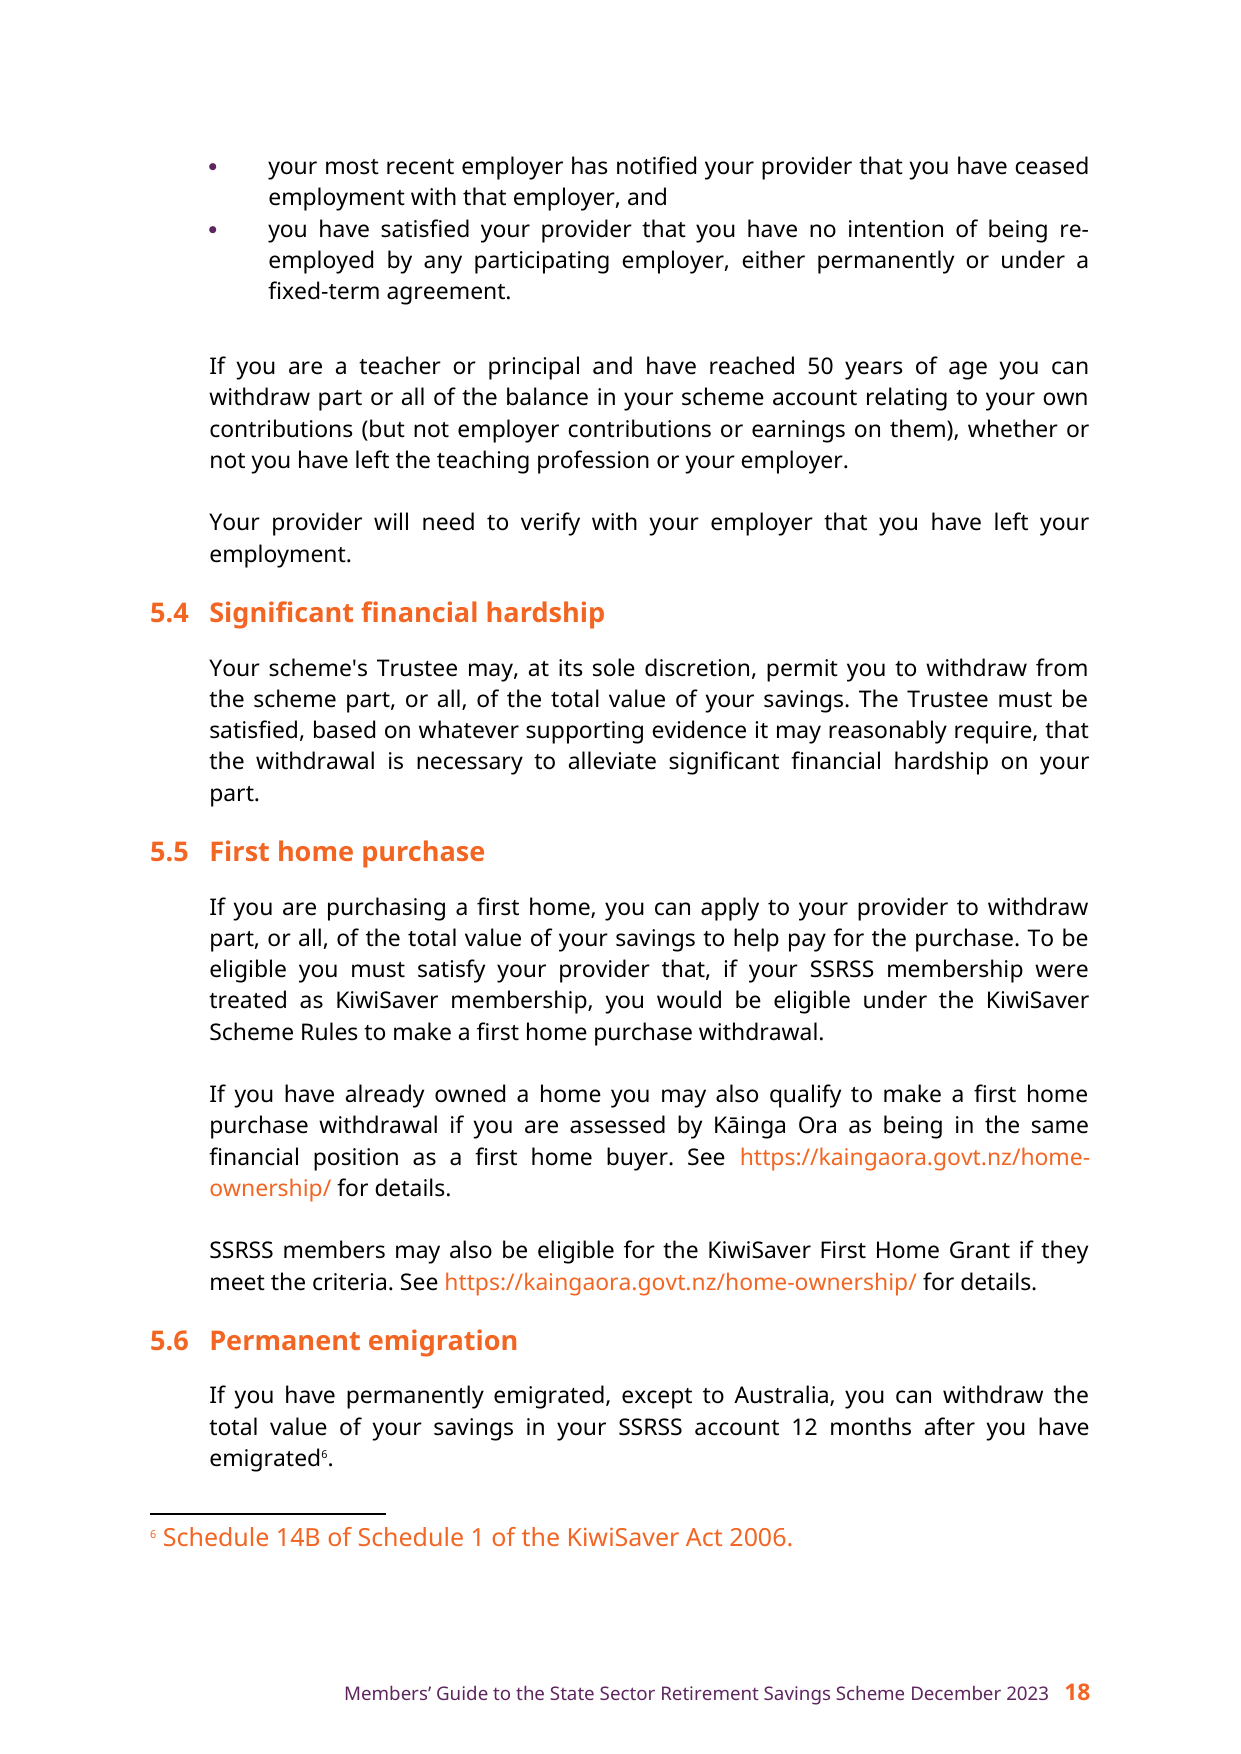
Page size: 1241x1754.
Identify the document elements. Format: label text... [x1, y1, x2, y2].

text If you have already owned a home you may also qualify to make a first home purchase withdrawal if you are assessed by Kāinga Ora as being in the same financial position as a first home buyer. See https://kaingaora.govt.nz/home-ownership/ for details. [209, 1078, 1090, 1203]
text SSRSS members may also be eligible for the KiwiSaver First Home Grant if they meet the criteria. See https://kaingaora.govt.nz/home-ownership/ for details. [209, 1234, 1090, 1297]
text If you have permanently emigrated, except to Australia, you can withdraw the total value of your savings in your SSRSS account 12 months after you have emigrated. [209, 1379, 1090, 1473]
text If you are purchasing a first home, you can apply to your provider to withdraw part, or all, of the total value of your savings to help pay for the purchase. To be eligible you must satisfy your provider that, if your SSRSS membership were treated as KiwiSaver membership, you would be eligible under the KiwiSaver Scheme Rules to make a first home purchase withdrawal. [209, 890, 1090, 1047]
text Your provider will need to verify with your employer that you have left your employment. [209, 506, 1090, 569]
subtitle 5.5 First home purchase [150, 833, 1090, 869]
text you have satisfied your provider that you have no intention of being re-employed by any participating employer, either permanently or under a fixed-term agreement. [209, 212, 1090, 306]
text your most recent employer has notified your provider that you have ceased employment with that employer, and [209, 150, 1090, 212]
text Your scheme's Trustee may, at its sole discretion, permit you to withdraw from the scheme part, or all, of the total value of your savings. The Trustee must be satisfied, based on whatever supporting evidence it may reasonably require, that the withdrawal is necessary to alleviate significant financial hardship on your part. [209, 651, 1090, 808]
subtitle 5.4 Significant financial hardship [150, 594, 1090, 631]
subtitle 5.6 Permanent emigration [150, 1322, 1090, 1358]
text If you are a teacher or principal and have reached 50 years of age you can withdraw part or all of the balance in your scheme account relating to your own contributions (but not employer contributions or earnings on them), whether or not you have left the teaching profession or your employer. [209, 350, 1090, 475]
